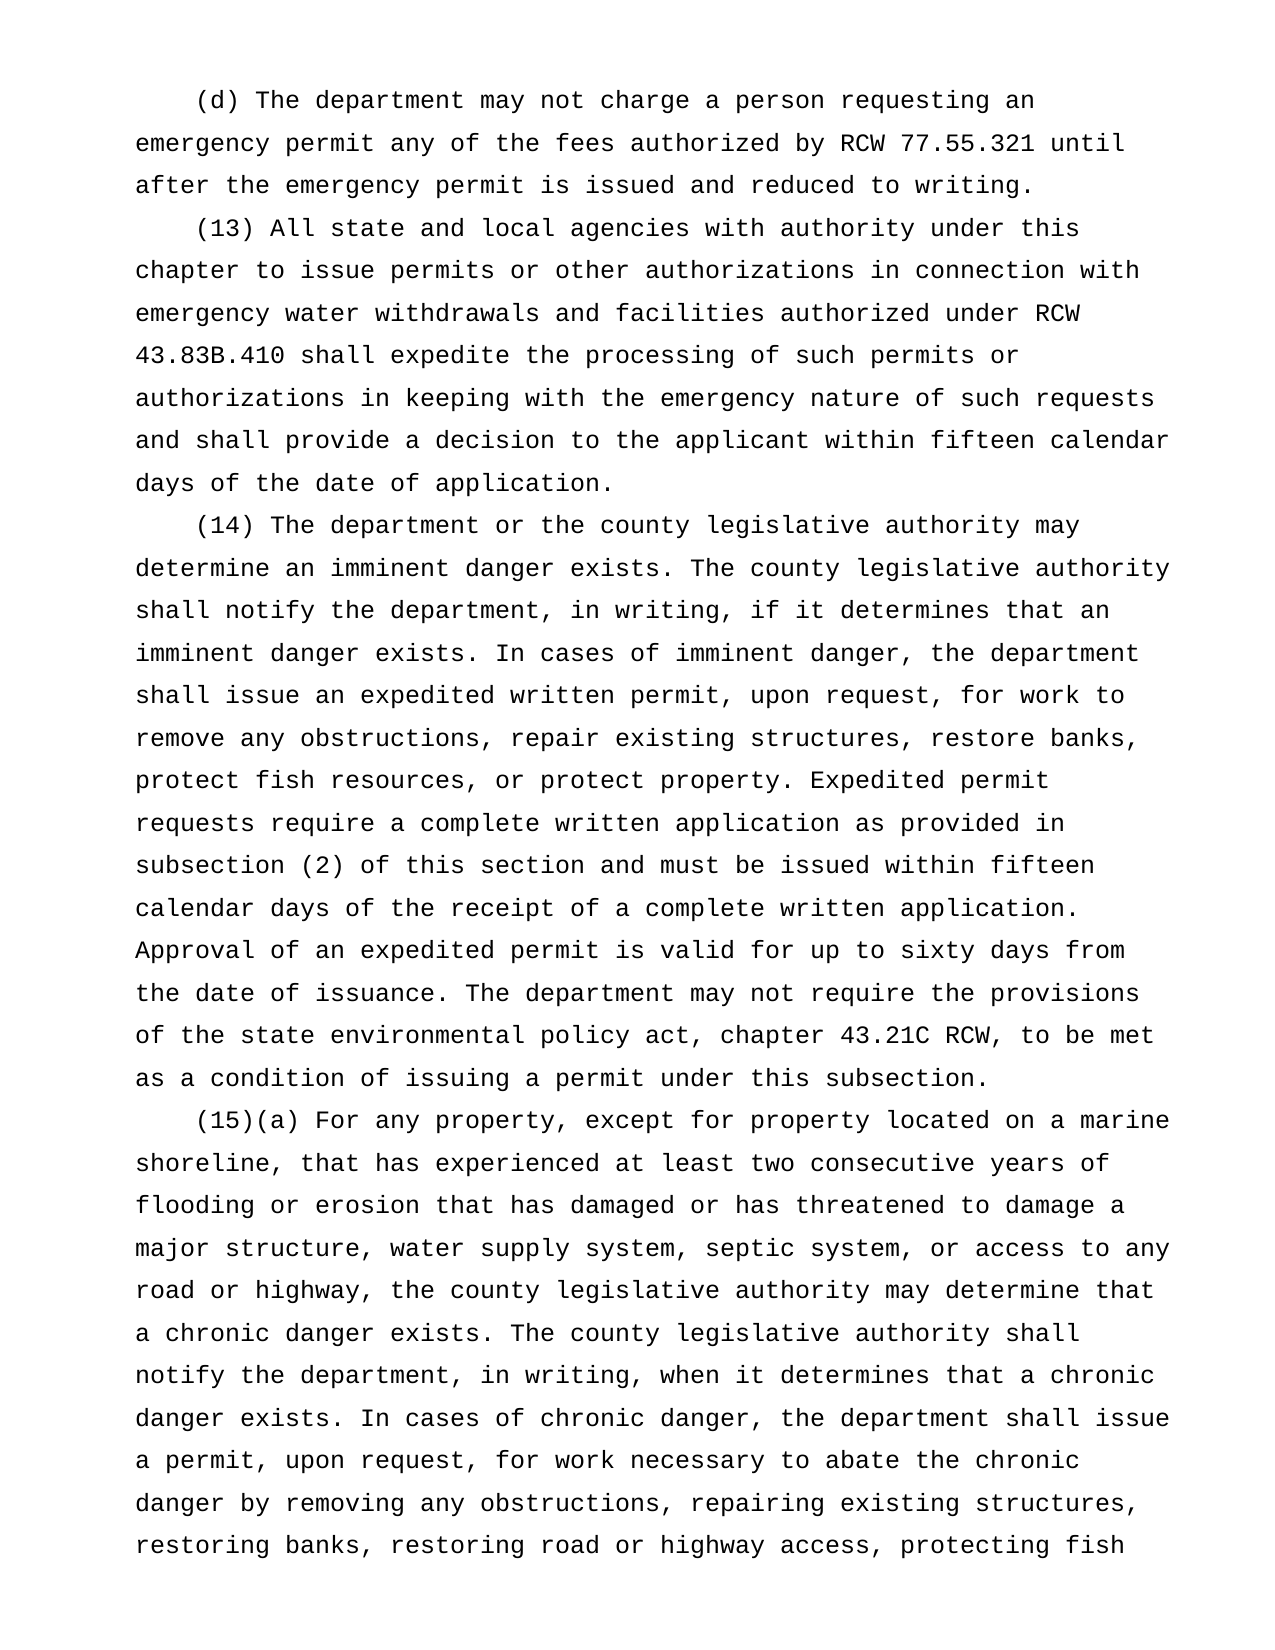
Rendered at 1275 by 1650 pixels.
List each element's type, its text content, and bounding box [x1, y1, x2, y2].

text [135, 1095, 1170, 1562]
text (d) The department may not charge a person requesting an emergency permit any of the fees authorized by RCW 77.55.321 until after the emergency permit is issued and reduced to writing. [135, 75, 1170, 202]
text (14) The department or the county legislative authority may determine an imminent danger exists. The county legislative authority shall notify the department, in writing, if it determines that an imminent danger exists. In cases of imminent danger, the department shall issue an expedited written permit, upon request, for work to remove any obstructions, repair existing structures, restore banks, protect fish resources, or protect property. Expedited permit requests require a complete written application as provided in subsection (2) of this section and must be issued within fifteen calendar days of the receipt of a complete written application. Approval of an expedited permit is valid for up to sixty days from the date of issuance. The department may not require the provisions of the state environmental policy act, chapter 43.21C RCW, to be met as a condition of issuing a permit under this subsection. [135, 500, 1170, 1095]
text (13) All state and local agencies with authority under this chapter to issue permits or other authorizations in connection with emergency water withdrawals and facilities authorized under RCW 43.83B.410 shall expedite the processing of such permits or authorizations in keeping with the emergency nature of such requests and shall provide a decision to the applicant within fifteen calendar days of the date of application. [135, 202, 1170, 500]
